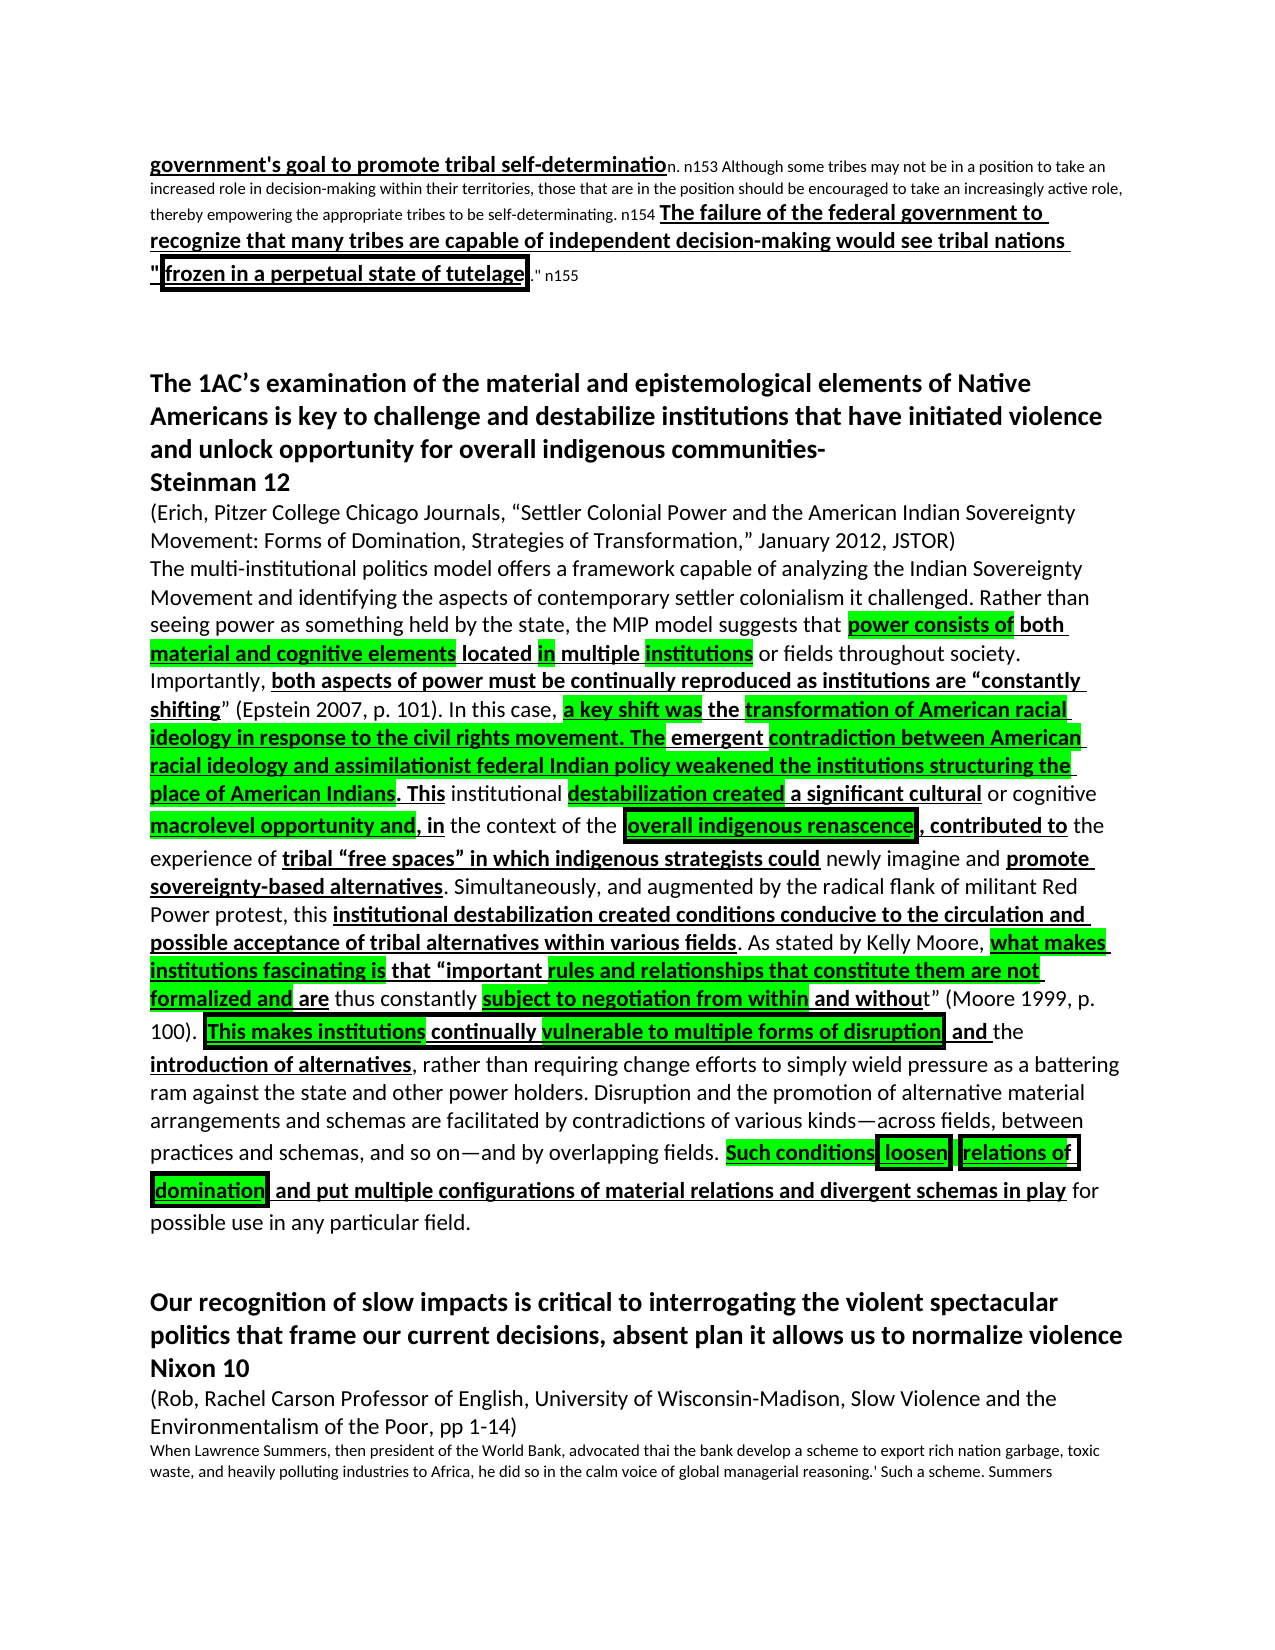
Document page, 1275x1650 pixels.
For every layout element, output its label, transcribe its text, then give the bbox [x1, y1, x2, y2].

text Steinman 12 [150, 466, 1125, 498]
text Nixon 10 [150, 1351, 1125, 1384]
subtitle The 1AC’s examination of the material and epistemological elements of Native Americans is key to challenge and destabilize institutions that have initiated violence and unlock opportunity for overall indigenous communities- [150, 366, 1125, 466]
text (Erich, Pitzer College Chicago Journals, “Settler Colonial Power and the American Indian Sovereignty Movement: Forms of Domination, Strategies of Transformation,” January 2012, JSTOR) [150, 498, 1125, 554]
text The multi-institutional politics model offers a framework capable of analyzing the Indian Sovereignty Movement and identifying the aspects of contemporary settler colonialism it challenged. Rather than seeing power as something held by the state, the MIP model suggests that power consists of both material and cognitive elements located in multiple institutions or fields throughout society. Importantly, both aspects of power must be continually reproduced as institutions are “constantly shifting” (Epstein 2007, p. 101). In this case, a key shift was the transformation of American racial ideology in response to the civil rights movement. The emergent contradiction between American racial ideology and assimilationist federal Indian policy weakened the institutions structuring the place of American Indians. This institutional destabilization created a significant cultural or cognitive macrolevel opportunity and, in the context of the overall indigenous renascence, contributed to the experience of tribal “free spaces” in which indigenous strategists could newly imagine and promote sovereignty-based alternatives. Simultaneously, and augmented by the radical flank of militant Red Power protest, this institutional destabilization created conditions conducive to the circulation and possible acceptance of tribal alternatives within various fields. As stated by Kelly Moore, what makes institutions fascinating is that “important rules and relationships that constitute them are not formalized and are thus constantly subject to negotiation from within and without” (Moore 1999, p. 100). This makes institutions continually vulnerable to multiple forms of disruption and the introduction of alternatives, rather than requiring change efforts to simply wield pressure as a battering ram against the state and other power holders. Disruption and the promotion of alternative material arrangements and schemas are facilitated by contradictions of various kinds—across fields, between practices and schemas, and so on—and by overlapping fields. Such conditions loosen relations of domination and put multiple configurations of material relations and divergent schemas in play for possible use in any particular field. [150, 554, 1125, 1237]
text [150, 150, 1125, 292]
text (Rob, Rachel Carson Professor of English, University of Wisconsin-Madison, Slow Violence and the Environmentalism of the Poor, pp 1-14) [150, 1384, 1125, 1441]
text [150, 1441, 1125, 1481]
subtitle Our recognition of slow impacts is critical to interrogating the violent spectacular politics that frame our current decisions, absent plan it allows us to normalize violence [150, 1285, 1125, 1351]
